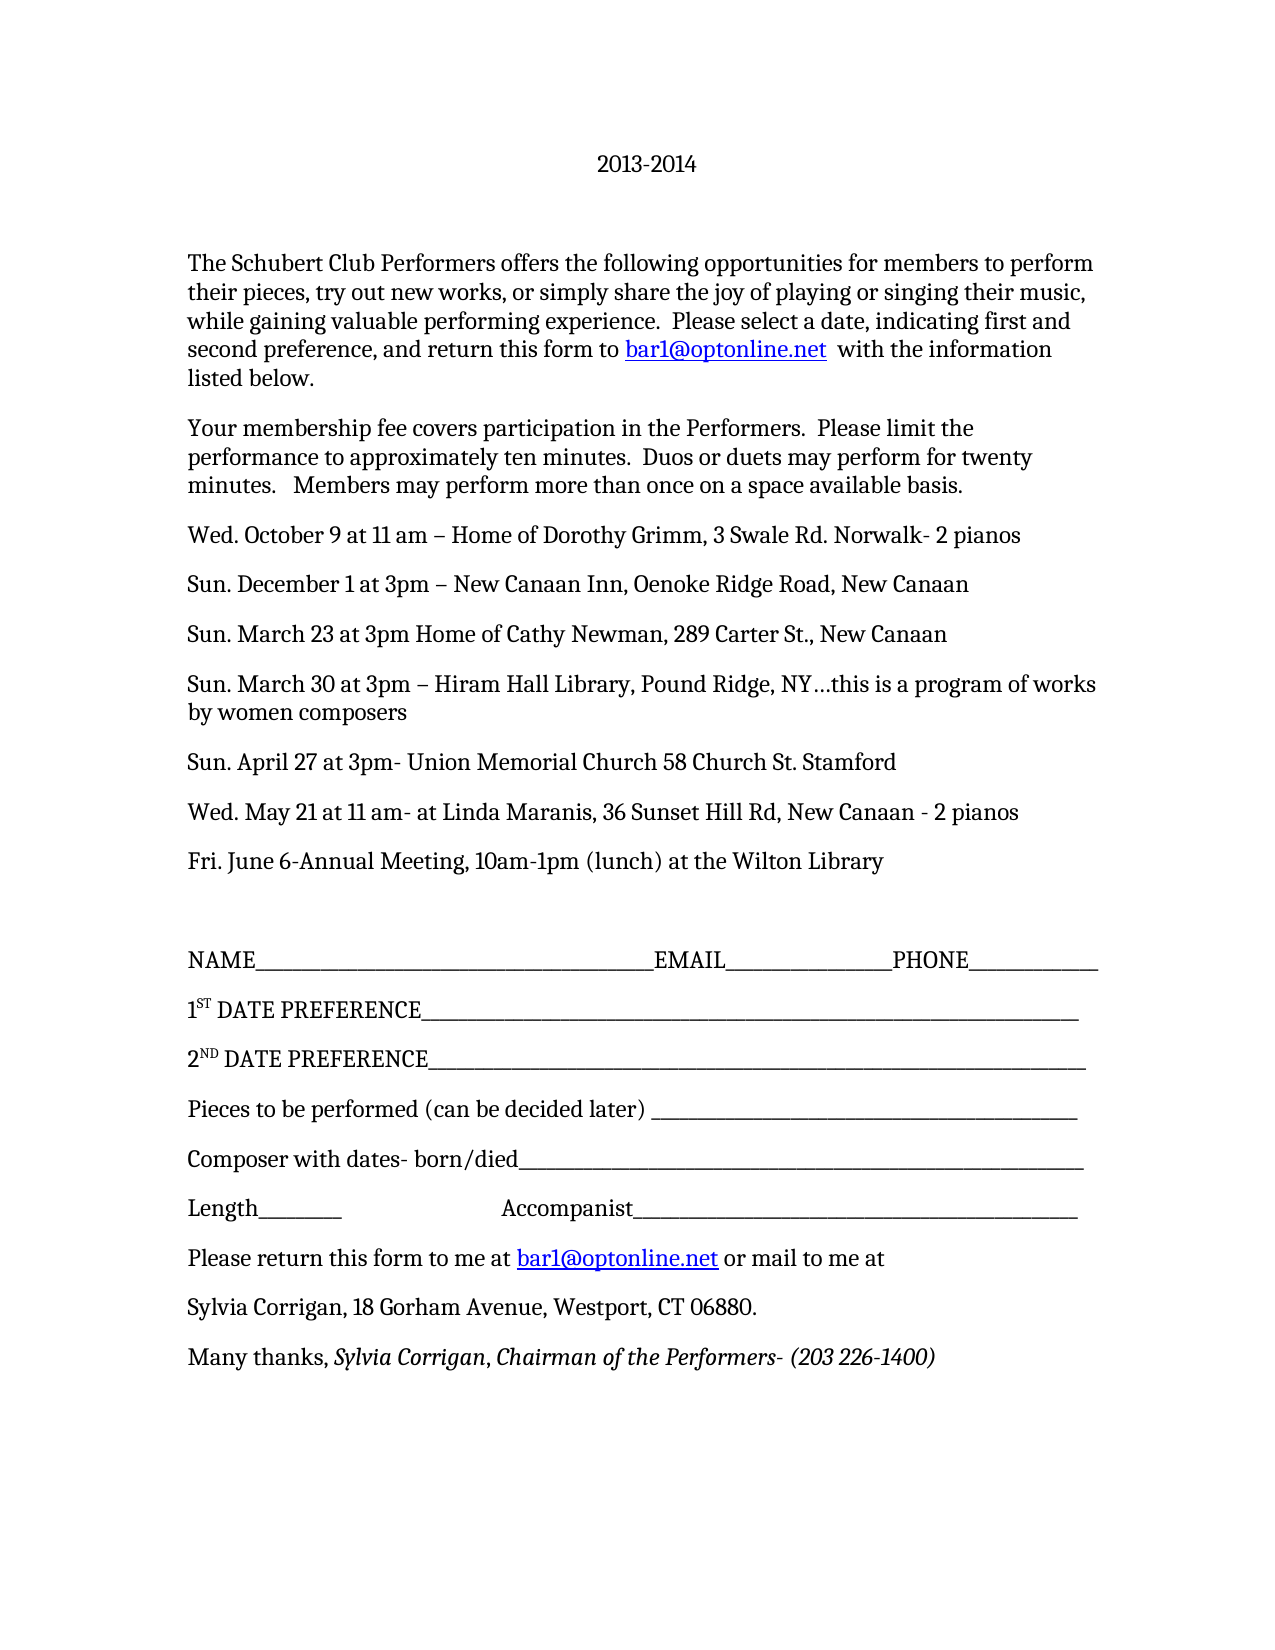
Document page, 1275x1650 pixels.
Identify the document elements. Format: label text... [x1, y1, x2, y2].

text Pieces to be performed (can be decided later) ______________________________________________ [187, 1095, 1106, 1124]
text Many thanks, Sylvia Corrigan, Chairman of the Performers- (203 226-1400) [187, 1343, 1106, 1372]
text Fri. June 6-Annual Meeting, 10am-1pm (lunch) at the Wilton Library [187, 847, 1106, 876]
text 1ST DATE PREFERENCE_______________________________________________________________________ [187, 996, 1106, 1024]
text Please return this form to me at bar1@optonline.net or mail to me at [187, 1244, 1106, 1272]
text 2ND DATE PREFERENCE_______________________________________________________________________ [187, 1045, 1106, 1074]
text The Schubert Club Performers offers the following opportunities for members to perform their pieces, try out new works, or simply share the joy of playing or singing their music, while gaining valuable performing experience. Please select a date, indicating first and second preference, and return this form to bar1@optonline.net with the information listed below. [187, 249, 1106, 393]
text Your membership fee covers participation in the Performers. Please limit the performance to approximately ten minutes. Duos or duets may perform for twenty minutes. Members may perform more than once on a space available basis. [187, 414, 1106, 500]
text Sun. March 23 at 3pm Home of Cathy Newman, 289 Carter St., New Canaan [187, 620, 1106, 649]
text Sun. December 1 at 3pm – New Canaan Inn, Oenoke Ridge Road, New Canaan [187, 570, 1106, 599]
text NAME___________________________________________EMAIL__________________PHONE______________ [187, 946, 1106, 975]
text Wed. October 9 at 11 am – Home of Dorothy Grimm, 3 Swale Rd. Norwalk- 2 pianos [187, 521, 1106, 549]
text Sun. March 30 at 3pm – Hiram Hall Library, Pound Ridge, NY…this is a program of works by women composers [187, 669, 1106, 727]
text Composer with dates- born/died_____________________________________________________________ [187, 1144, 1106, 1173]
text Length_________ Accompanist________________________________________________ [187, 1194, 1106, 1223]
text Wed. May 21 at 11 am- at Linda Maranis, 36 Sunset Hill Rd, New Canaan - 2 pianos [187, 797, 1106, 826]
text Sylvia Corrigan, 18 Gorham Avenue, Westport, CT 06880. [187, 1293, 1106, 1322]
text Sun. April 27 at 3pm- Union Memorial Church 58 Church St. Stamford [187, 748, 1106, 777]
text 2013-2014 [187, 150, 1106, 179]
